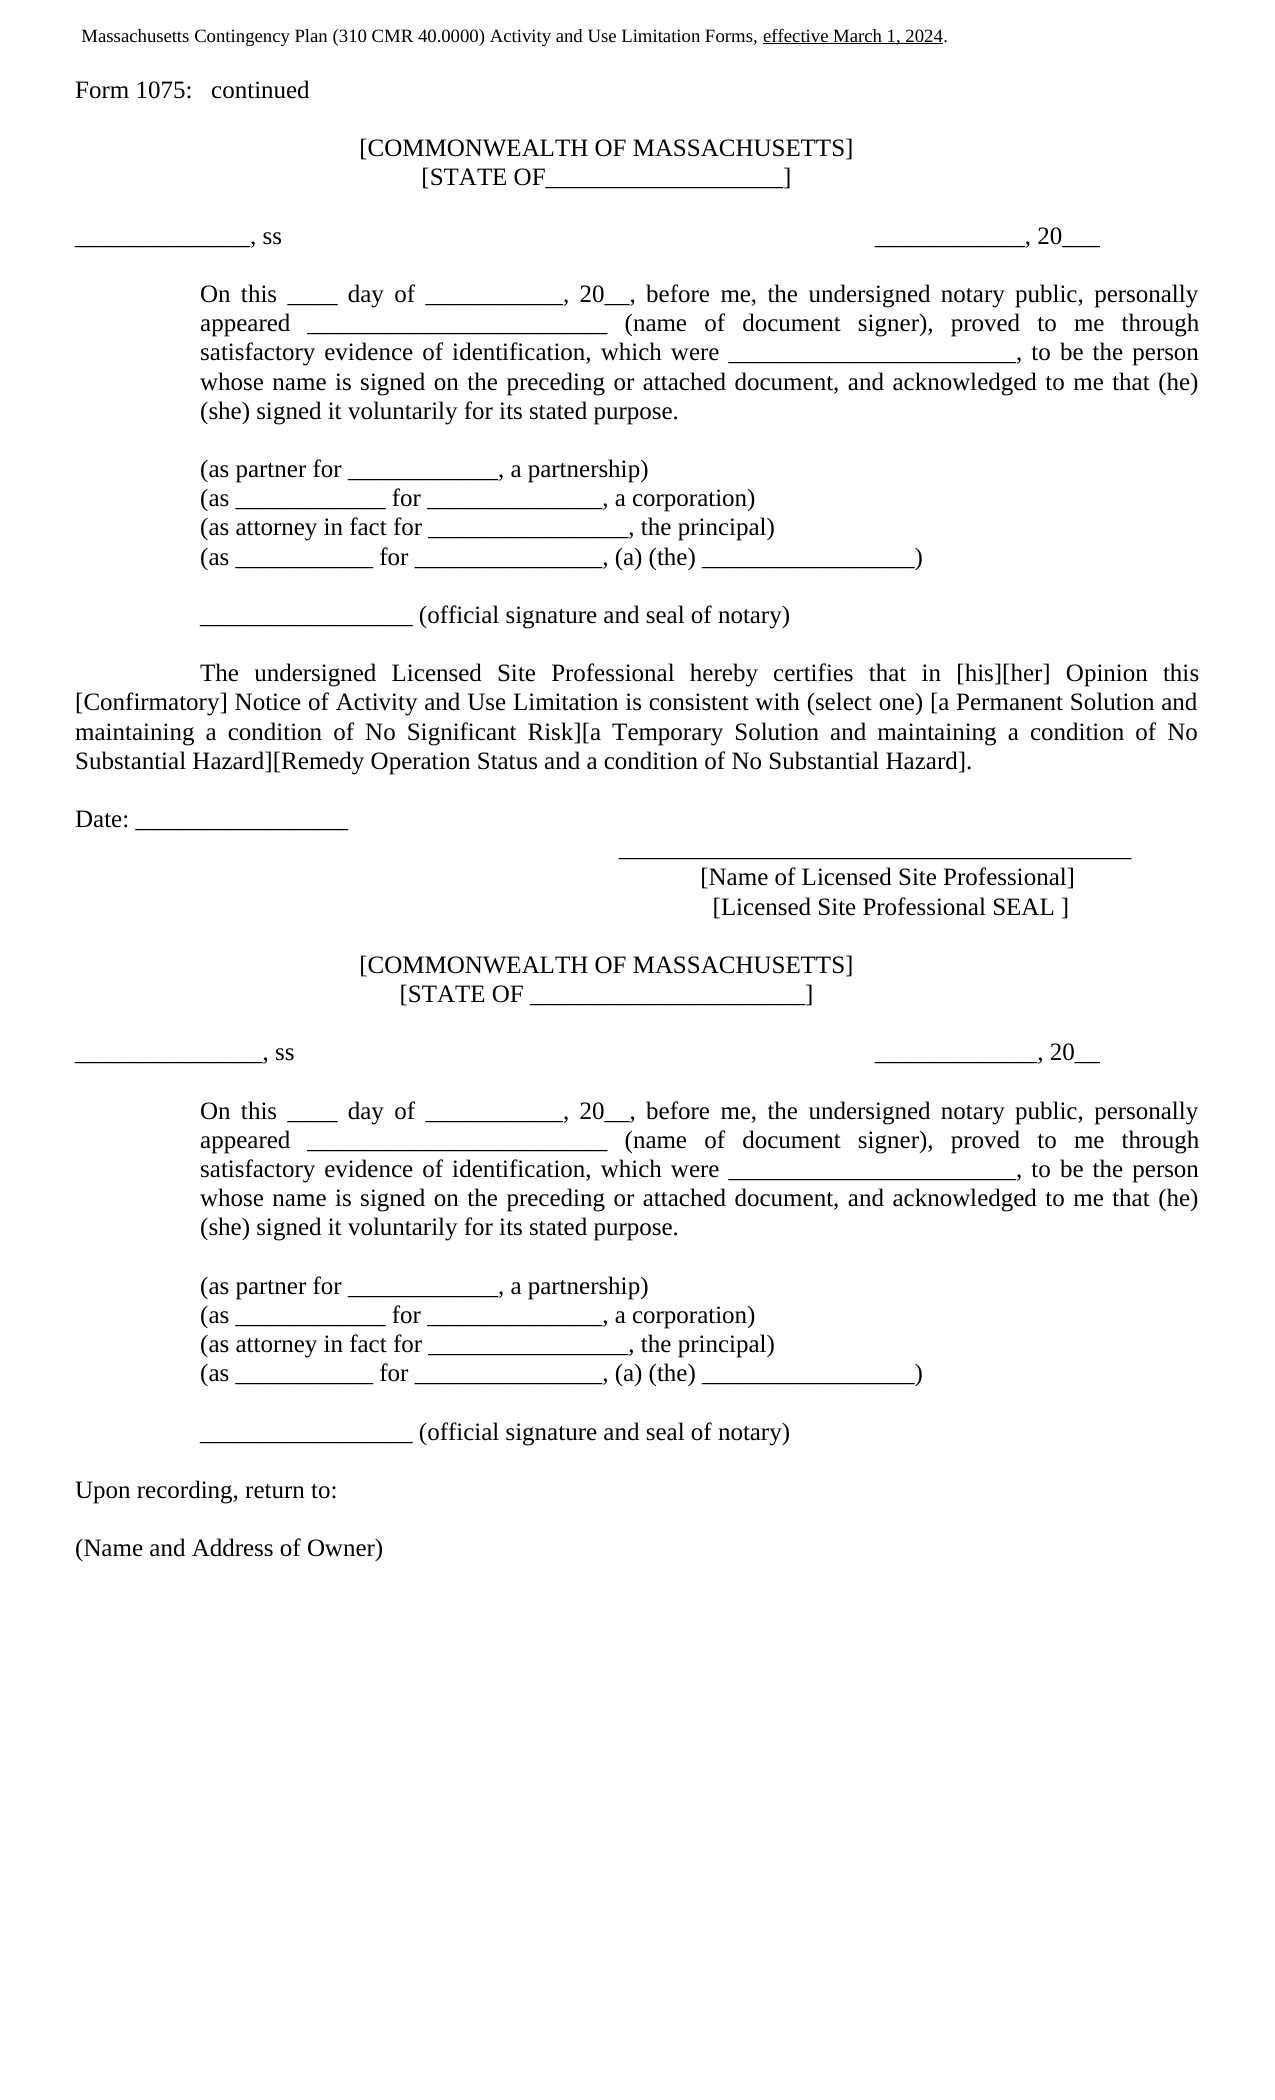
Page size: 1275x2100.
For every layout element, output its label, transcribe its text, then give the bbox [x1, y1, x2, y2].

text _________________________________________ [75, 833, 1200, 862]
text _______________, ss _____________, 20__ [75, 1037, 1200, 1067]
text [STATE OF___________________] [75, 162, 1200, 192]
text [Name of Licensed Site Professional] [75, 862, 1200, 892]
text On this ____ day of ___________, 20__, before me, the undersigned notary public, personally appeared ________________________ (name of document signer), proved to me through satisfactory evidence of identification, which were _______________________, to be the person whose name is signed on the preceding or attached document, and acknowledged to me that (he) (she) signed it voluntarily for its stated purpose. [200, 279, 1200, 425]
text ______________, ss ____________, 20___ [75, 221, 1200, 250]
text Upon recording, return to: [75, 1475, 1200, 1504]
text On this ____ day of ___________, 20__, before me, the undersigned notary public, personally appeared ________________________ (name of document signer), proved to me through satisfactory evidence of identification, which were _______________________, to be the person whose name is signed on the preceding or attached document, and acknowledged to me that (he) (she) signed it voluntarily for its stated purpose. [200, 1096, 1200, 1242]
text The undersigned Licensed Site Professional hereby certifies that in [his][her] Opinion this [Confirmatory] Notice of Activity and Use Limitation is consistent with (select one) [a Permanent Solution and maintaining a condition of No Significant Risk][a Temporary Solution and maintaining a condition of No Substantial Hazard][Remedy Operation Status and a condition of No Substantial Hazard]. [75, 658, 1200, 775]
text [STATE OF ______________________] [75, 979, 1200, 1008]
text (as attorney in fact for ________________, the principal) [200, 1329, 1200, 1358]
text Date: _________________ [75, 804, 1200, 833]
text [COMMONWEALTH OF MASSACHUSETTS] [75, 133, 1200, 162]
text (Name and Address of Owner) [75, 1533, 1200, 1562]
text _________________ (official signature and seal of notary) [200, 600, 1200, 629]
text Form 1075: continued [75, 75, 1200, 104]
text _________________ (official signature and seal of notary) [200, 1417, 1200, 1446]
text (as ____________ for ______________, a corporation) [200, 483, 1200, 512]
text [COMMONWEALTH OF MASSACHUSETTS] [75, 950, 1200, 979]
text (as partner for ____________, a partnership) [200, 1271, 1200, 1300]
text (as ____________ for ______________, a corporation) [200, 1300, 1200, 1329]
text (as ___________ for _______________, (a) (the) _________________) [200, 542, 1200, 571]
text [Licensed Site Professional SEAL ] [75, 892, 1200, 921]
text (as ___________ for _______________, (a) (the) _________________) [200, 1358, 1200, 1387]
text (as partner for ____________, a partnership) [200, 454, 1200, 483]
text (as attorney in fact for ________________, the principal) [200, 512, 1200, 542]
